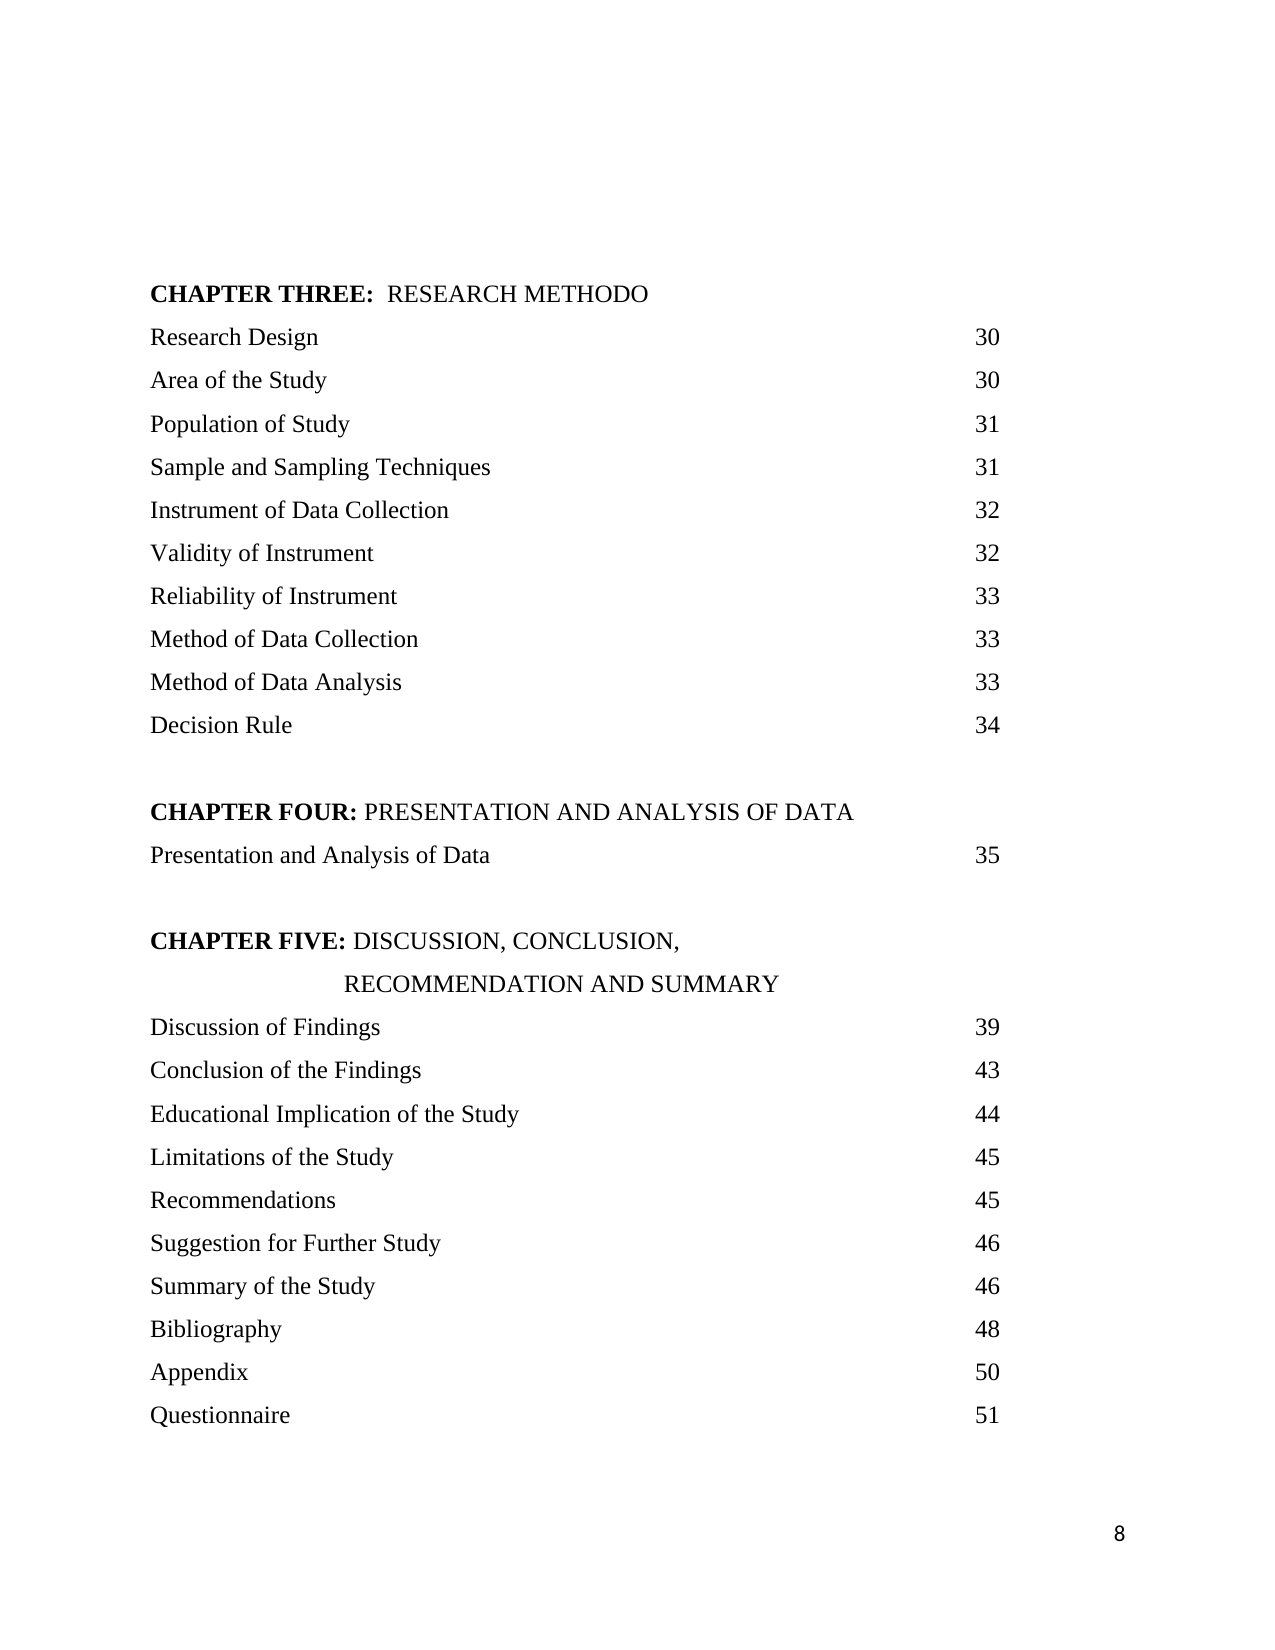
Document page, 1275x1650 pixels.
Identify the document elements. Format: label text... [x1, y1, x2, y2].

text Discussion of Findings 39 [150, 1012, 1125, 1041]
text Method of Data Collection 33 [150, 624, 1125, 653]
text Validity of Instrument 32 [150, 538, 1125, 567]
text Population of Study 31 [150, 409, 1125, 437]
text Bibliography 48 [150, 1314, 1125, 1343]
text Decision Rule 34 [150, 711, 1125, 739]
text Conclusion of the Findings 43 [150, 1056, 1125, 1084]
text Method of Data Analysis 33 [150, 667, 1125, 696]
text CHAPTER THREE: RESEARCH METHODO [150, 279, 1125, 308]
text Instrument of Data Collection 32 [150, 495, 1125, 524]
text CHAPTER FIVE: DISCUSSION, CONCLUSION, [150, 926, 1125, 955]
text Summary of the Study 46 [150, 1271, 1125, 1300]
text Appendix 50 [150, 1357, 1125, 1386]
text RECOMMENDATION AND SUMMARY [150, 969, 1125, 998]
text Recommendations 45 [150, 1185, 1125, 1214]
text Suggestion for Further Study 46 [150, 1228, 1125, 1257]
text Research Design 30 [150, 322, 1125, 351]
text Limitations of the Study 45 [150, 1142, 1125, 1171]
text Reliability of Instrument 33 [150, 581, 1125, 610]
text Presentation and Analysis of Data 35 [150, 840, 1125, 869]
text CHAPTER FOUR: PRESENTATION AND ANALYSIS OF DATA [150, 797, 1125, 826]
text Sample and Sampling Techniques 31 [150, 452, 1125, 481]
text Area of the Study 30 [150, 366, 1125, 394]
text Questionnaire 51 [150, 1401, 1125, 1429]
text Educational Implication of the Study 44 [150, 1099, 1125, 1127]
